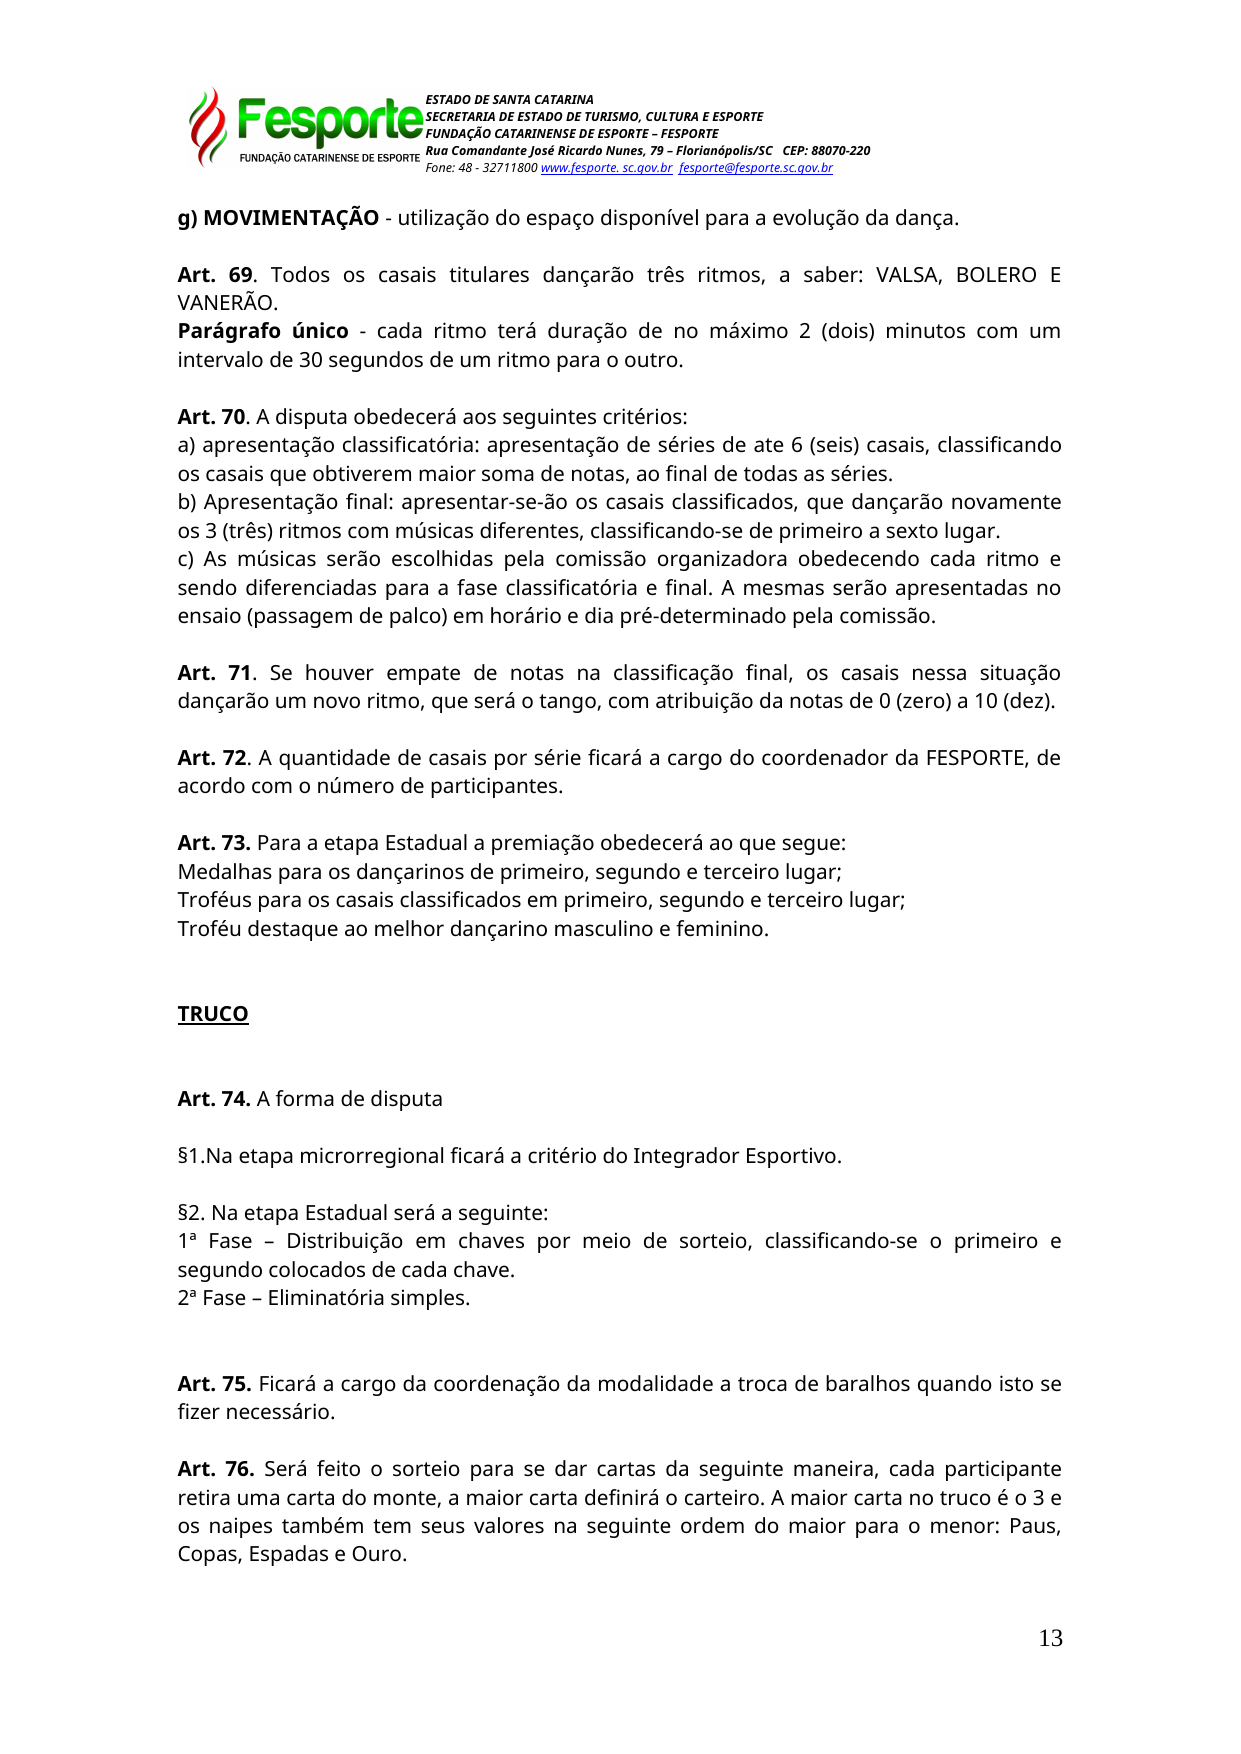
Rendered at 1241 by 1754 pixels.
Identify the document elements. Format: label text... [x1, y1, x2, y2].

text Troféus para os casais classificados em primeiro, segundo e terceiro lugar; [177, 885, 1063, 914]
text Art. 75. Ficará a cargo da coordenação da modalidade a troca de baralhos quando isto se fizer necessário. [177, 1369, 1063, 1426]
text §2. Na etapa Estadual será a seguinte: [177, 1198, 1063, 1227]
text Art. 71. Se houver empate de notas na classificação final, os casais nessa situação dançarão um novo ritmo, que será o tango, com atribuição da notas de 0 (zero) a 10 (dez). [177, 658, 1063, 715]
text b) Apresentação final: apresentar-se-ão os casais classificados, que dançarão novamente os 3 (três) ritmos com músicas diferentes, classificando-se de primeiro a sexto lugar. [177, 487, 1063, 544]
text Art. 76. Será feito o sorteio para se dar cartas da seguinte maneira, cada participante retira uma carta do monte, a maior carta definirá o carteiro. A maior carta no truco é o 3 e os naipes também tem seus valores na seguinte ordem do maior para o menor: Paus, Copas, Espadas e Ouro. [177, 1454, 1063, 1568]
text Art. 74. A forma de disputa [177, 1084, 1063, 1113]
text Art. 72. A quantidade de casais por série ficará a cargo do coordenador da FESPORTE, de acordo com o número de participantes. [177, 743, 1063, 800]
text c) As músicas serão escolhidas pela comissão organizadora obedecendo cada ritmo e sendo diferenciadas para a fase classificatória e final. A mesmas serão apresentadas no ensaio (passagem de palco) em horário e dia pré-determinado pela comissão. [177, 544, 1063, 629]
text 1ª Fase – Distribuição em chaves por meio de sorteio, classificando-se o primeiro e segundo colocados de cada chave. [177, 1227, 1063, 1283]
text Art. 69. Todos os casais titulares dançarão três ritmos, a saber: VALSA, BOLERO E VANERÃO. [177, 260, 1063, 317]
text Troféu destaque ao melhor dançarino masculino e feminino. [177, 914, 1063, 942]
text 2ª Fase – Eliminatória simples. [177, 1283, 1063, 1312]
text Art. 73. Para a etapa Estadual a premiação obedecerá ao que segue: [177, 828, 1063, 857]
text §1.Na etapa microrregional ficará a critério do Integrador Esportivo. [177, 1141, 1063, 1170]
text Medalhas para os dançarinos de primeiro, segundo e terceiro lugar; [177, 857, 1063, 885]
text a) apresentação classificatória: apresentação de séries de ate 6 (seis) casais, classificando os casais que obtiverem maior soma de notas, ao final de todas as séries. [177, 430, 1063, 487]
text Parágrafo único - cada ritmo terá duração de no máximo 2 (dois) minutos com um intervalo de 30 segundos de um ritmo para o outro. [177, 317, 1063, 373]
picture [186, 86, 424, 168]
text g) MOVIMENTAÇÃO - utilização do espaço disponível para a evolução da dança. [177, 203, 1063, 231]
text TRUCO [177, 999, 1063, 1028]
text Art. 70. A disputa obedecerá aos seguintes critérios: [177, 402, 1063, 430]
